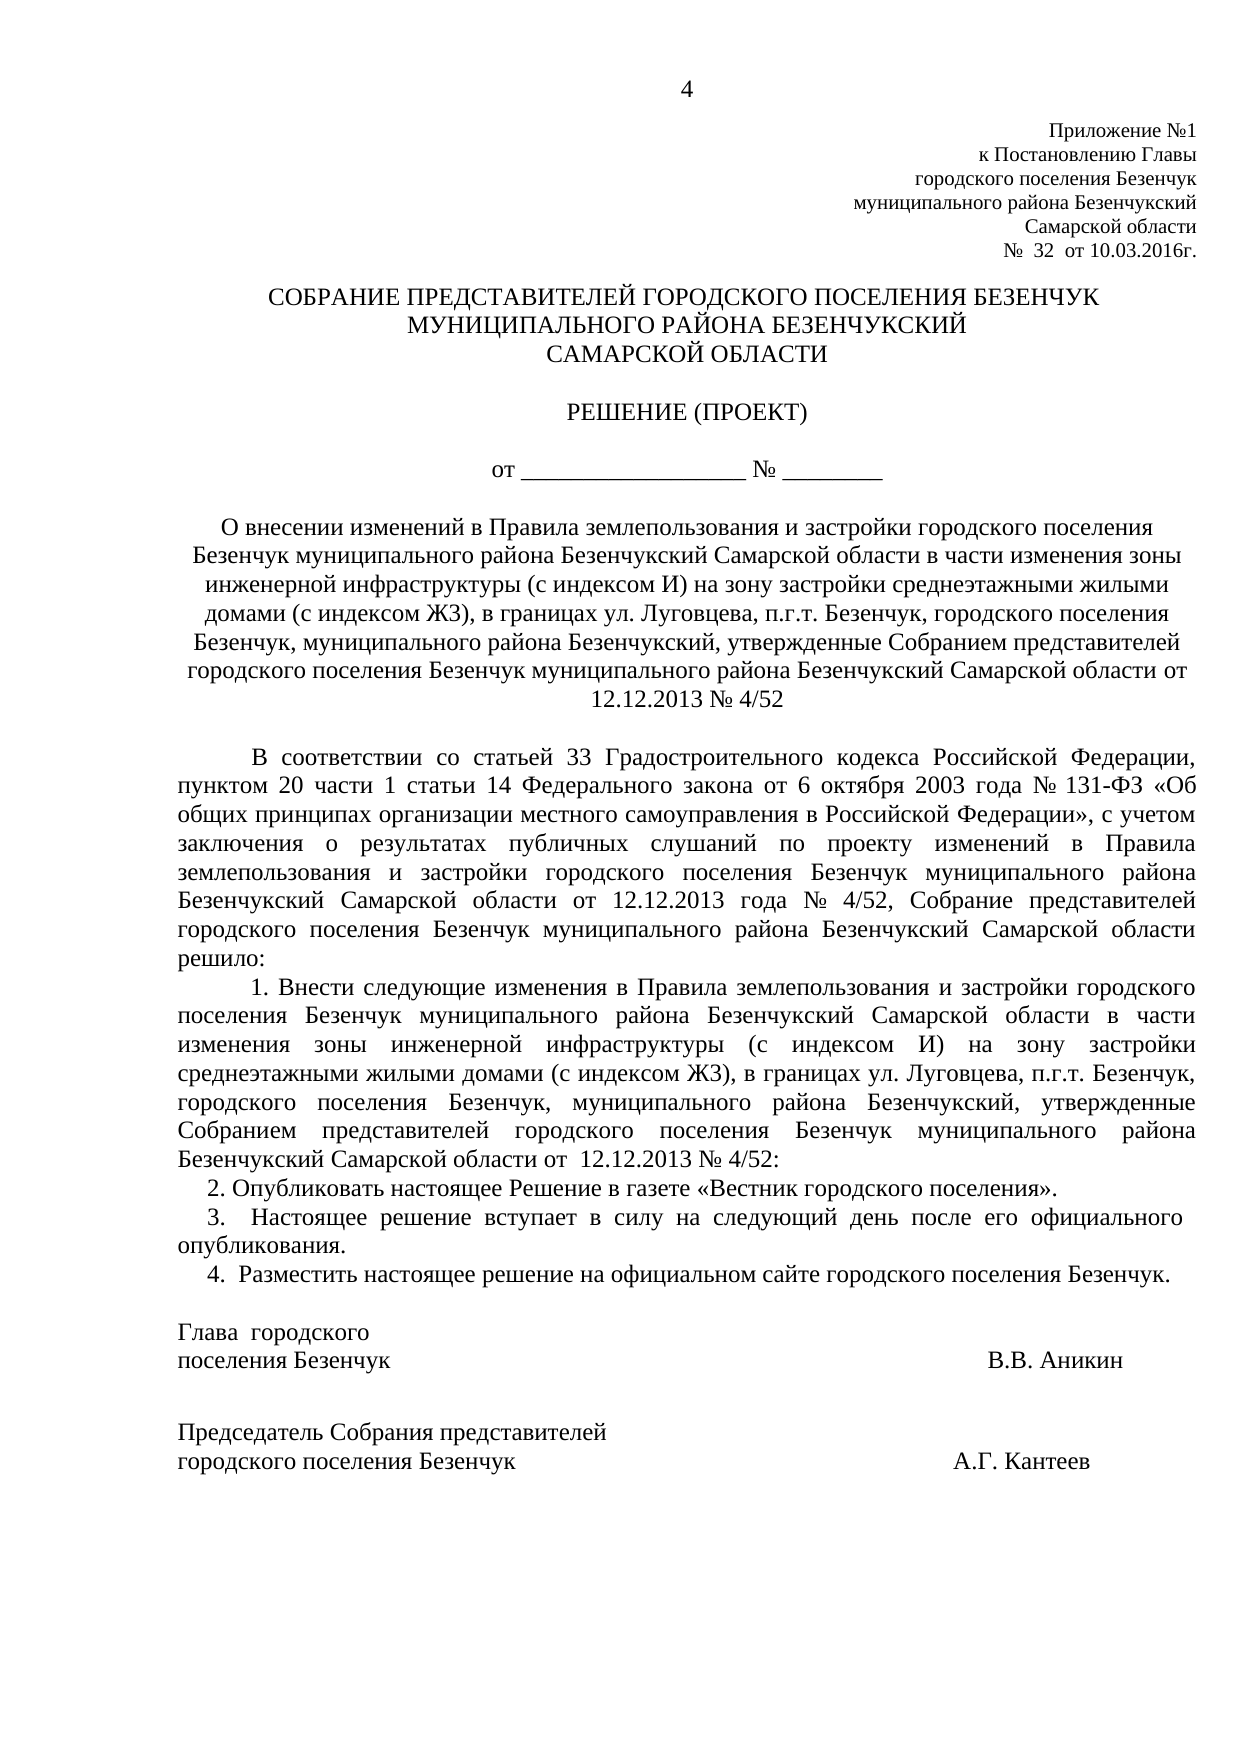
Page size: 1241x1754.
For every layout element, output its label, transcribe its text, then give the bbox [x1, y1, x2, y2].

text 2. Опубликовать настоящее Решение в газете «Вестник городского поселения». [177, 1173, 1197, 1202]
text муниципального района Безенчукский [177, 190, 1197, 214]
text 3. Настоящее решение вступает в силу на следующий день после его официального опубликования. [177, 1202, 1184, 1259]
text 4. Разместить настоящее решение на официальном сайте городского поселения Безенчук. [177, 1259, 1184, 1288]
text Приложение №1 [177, 118, 1197, 142]
text Самарской области [177, 214, 1197, 238]
text Председатель Собрания представителей [177, 1417, 1184, 1446]
text от __________________ № ________ [177, 454, 1197, 483]
text Самарской области [177, 339, 1197, 368]
text поселения Безенчук В.В. Аникин [177, 1345, 1184, 1374]
text В соответствии со статьей 33 Градостроительного кодекса Российской Федерации, пунктом 20 части 1 статьи 14 Федерального закона от 6 октября 2003 года № 131-ФЗ «Об общих принципах организации местного самоуправления в Российской Федерации», с учетом заключения о результатах публичных слушаний по проекту изменений в Правила землепользования и застройки городского поселения Безенчук муниципального района Безенчукский Самарской области от 12.12.2013 года № 4/52, Собрание представителей городского поселения Безенчук муниципального района Безенчукский Самарской области решило: [177, 742, 1197, 972]
text Собрание представителей городского поселения безенчук муниципального района Безенчукский [177, 282, 1197, 339]
text РЕШЕНИЕ (ПРОЕКТ) [177, 397, 1197, 425]
text 1. Внести следующие изменения в Правила землепользования и застройки городского поселения Безенчук муниципального района Безенчукский Самарской области в части изменения зоны инженерной инфраструктуры (с индексом И) на зону застройки среднеэтажными жилыми домами (с индексом Ж3), в границах ул. Луговцева, п.г.т. Безенчук, городского поселения Безенчук, муниципального района Безенчукский, утвержденные Собранием представителей городского поселения Безенчук муниципального района Безенчукский Самарской области от 12.12.2013 № 4/52: [177, 972, 1197, 1173]
text № 32 от 10.03.2016г. [177, 238, 1197, 262]
text к Постановлению Главы [177, 142, 1197, 166]
text О внесении изменений в Правила землепользования и застройки городского поселения Безенчук муниципального района Безенчукский Самарской области в части изменения зоны инженерной инфраструктуры (с индексом И) на зону застройки среднеэтажными жилыми домами (с индексом Ж3), в границах ул. Луговцева, п.г.т. Безенчук, городского поселения Безенчук, муниципального района Безенчукский, утвержденные Собранием представителей городского поселения Безенчук муниципального района Безенчукский Самарской области от 12.12.2013 № 4/52 [177, 512, 1197, 713]
text городского поселения Безенчук А.Г. Кантеев [177, 1446, 1184, 1475]
text городского поселения Безенчук [177, 166, 1197, 190]
text Глава городского [177, 1317, 1184, 1345]
